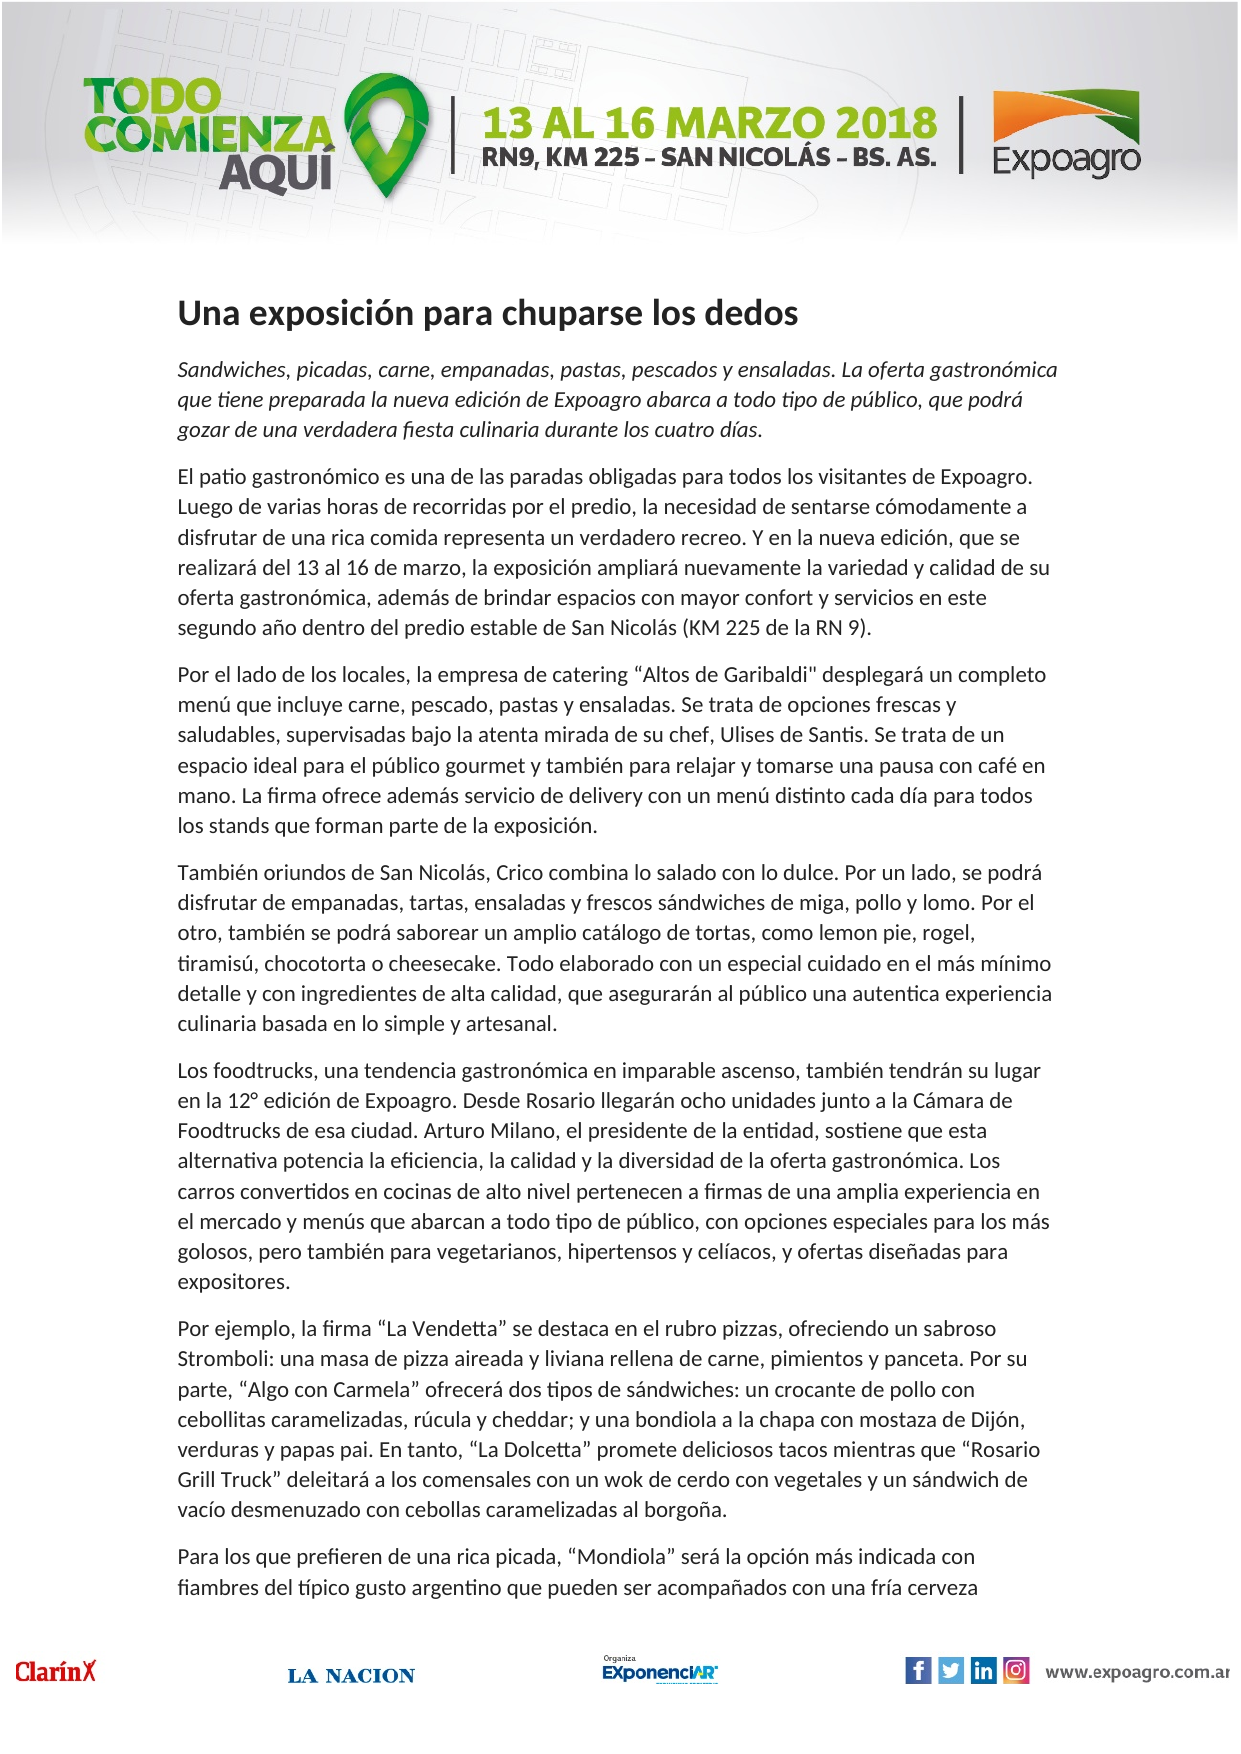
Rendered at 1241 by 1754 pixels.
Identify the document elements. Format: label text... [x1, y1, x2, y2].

text Los foodtrucks, una tendencia gastronómica en imparable ascenso, también tendrán su lugar en la 12° edición de Expoagro. Desde Rosario llegarán ocho unidades junto a la Cámara de Foodtrucks de esa ciudad. Arturo Milano, el presidente de la entidad, sostiene que esta alternativa potencia la eficiencia, la calidad y la diversidad de la oferta gastronómica. Los carros convertidos en cocinas de alto nivel pertenecen a firmas de una amplia experiencia en el mercado y menús que abarcan a todo tipo de público, con opciones especiales para los más golosos, pero también para vegetarianos, hipertensos y celíacos, y ofertas diseñadas para expositores. [177, 1056, 1063, 1295]
text Sandwiches, picadas, carne, empanadas, pastas, pescados y ensaladas. La oferta gastronómica que tiene preparada la nueva edición de Expoagro abarca a todo tipo de público, que podrá gozar de una verdadera fiesta culinaria durante los cuatro días. [177, 355, 1063, 443]
text Por ejemplo, la firma “La Vendetta” se destaca en el rubro pizzas, ofreciendo un sabroso Stromboli: una masa de pizza aireada y liviana rellena de carne, pimientos y panceta. Por su parte, “Algo con Carmela” ofrecerá dos tipos de sándwiches: un crocante de pollo con cebollitas caramelizadas, rúcula y cheddar; y una bondiola a la chapa con mostaza de Dijón, verduras y papas pai. En tanto, “La Dolcetta” promete deliciosos tacos mientras que “Rosario Grill Truck” deleitará a los comensales con un wok de cerdo con vegetales y un sándwich de vacío desmenuzado con cebollas caramelizadas al borgoña. [177, 1314, 1063, 1523]
text También oriundos de San Nicolás, Crico combina lo salado con lo dulce. Por un lado, se podrá disfrutar de empanadas, tartas, ensaladas y frescos sándwiches de miga, pollo y lomo. Por el otro, también se podrá saborear un amplio catálogo de tortas, como lemon pie, rogel, tiramisú, chocotorta o cheesecake. Todo elaborado con un especial cuidado en el más mínimo detalle y con ingredientes de alta calidad, que asegurarán al público una autentica experiencia culinaria basada en lo simple y artesanal. [177, 858, 1063, 1037]
picture [14, 1651, 1229, 1684]
text Por el lado de los locales, la empresa de catering “Altos de Garibaldi" desplegará un completo menú que incluye carne, pescado, pastas y ensaladas. Se trata de opciones frescas y saludables, supervisadas bajo la atenta mirada de su chef, Ulises de Santis. Se trata de un espacio ideal para el público gourmet y también para relajar y tomarse una pausa con café en mano. La firma ofrece además servicio de delivery con un menú distinto cada día para todos los stands que forman parte de la exposición. [177, 660, 1063, 839]
text El patio gastronómico es una de las paradas obligadas para todos los visitantes de Expoagro. Luego de varias horas de recorridas por el predio, la necesidad de sentarse cómodamente a disfrutar de una rica comida representa un verdadero recreo. Y en la nueva edición, que se realizará del 13 al 16 de marzo, la exposición ampliará nuevamente la variedad y calidad de su oferta gastronómica, además de brindar espacios con mayor confort y servicios en este segundo año dentro del predio estable de San Nicolás (KM 225 de la RN 9). [177, 462, 1063, 641]
text Una exposición para chuparse los dedos [177, 275, 1063, 334]
picture [0, 0, 1237, 275]
